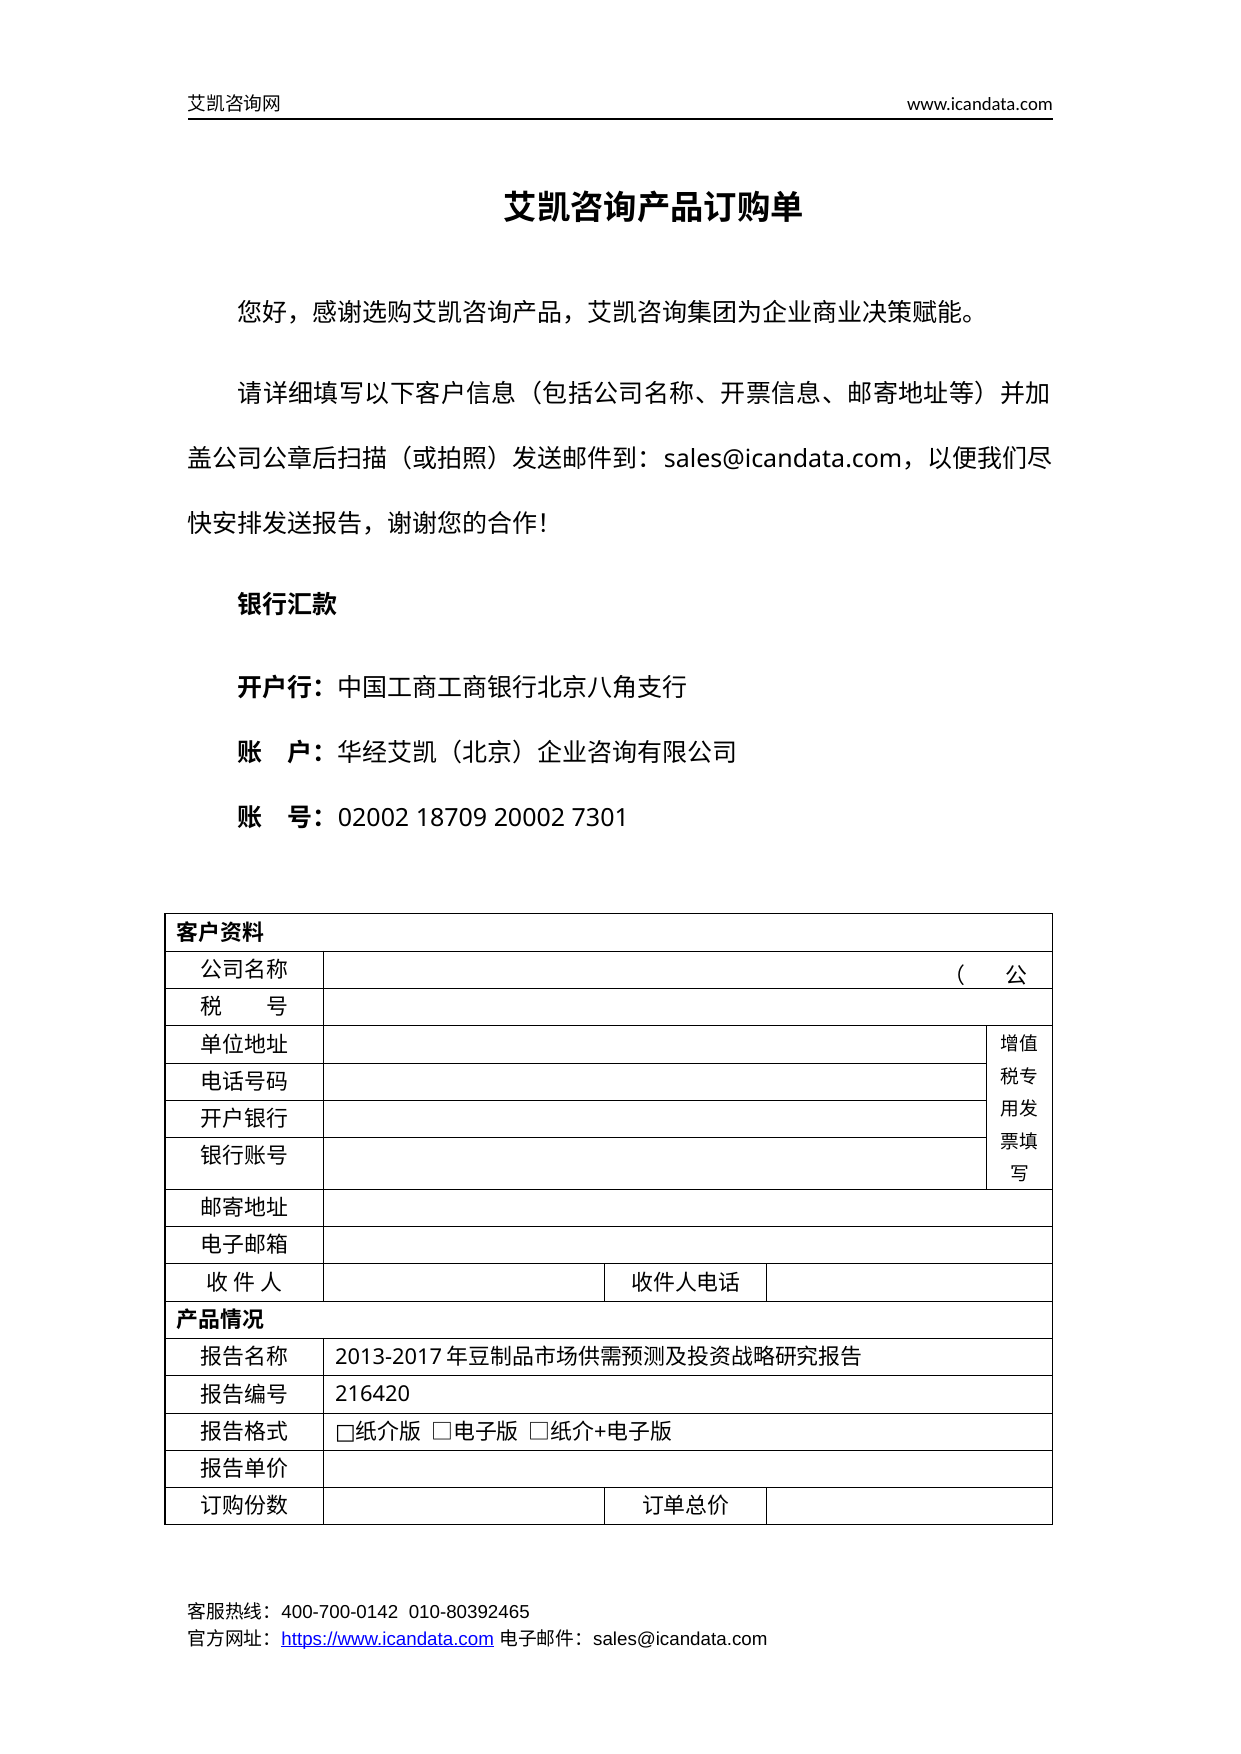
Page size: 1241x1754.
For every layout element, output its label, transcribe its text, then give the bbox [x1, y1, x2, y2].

table_cell [324, 1190, 1052, 1226]
table_cell 报告名称 [166, 1339, 323, 1375]
table_cell 产品情况 [166, 1302, 1052, 1338]
table_cell 公司名称 [166, 952, 323, 988]
table_header 客户资料 [166, 914, 1052, 951]
text 账 户：华经艾凯（北京）企业咨询有限公司 [187, 718, 1053, 783]
table_cell 税 号 [166, 989, 323, 1025]
table_cell 报告编号 [166, 1376, 323, 1412]
table_cell 增值税专用发票填写 [987, 1026, 1052, 1189]
table_cell 报告格式 [166, 1414, 323, 1450]
text 账 号：02002 18709 20002 7301 [187, 783, 1053, 848]
table_cell 收 件 人 [166, 1264, 323, 1301]
text 请详细填写以下客户信息（包括公司名称、开票信息、邮寄地址等）并加盖公司公章后扫描（或拍照）发送邮件到：sales@icandata.com，以便我们尽快安排发送报告，谢谢您的合作！ [187, 359, 1053, 554]
table_cell [324, 989, 1052, 1025]
table_cell 216420 [324, 1376, 1052, 1412]
table_cell 订购份数 [166, 1488, 323, 1524]
table_cell 2013-2017年豆制品市场供需预测及投资战略研究报告 [324, 1339, 1052, 1375]
table_cell [324, 1227, 1052, 1263]
text 艾凯咨询产品订购单 [187, 172, 1053, 237]
table_cell [324, 1064, 986, 1100]
table_cell 电话号码 [166, 1064, 323, 1100]
table_cell 报告单价 [166, 1451, 323, 1487]
table_cell □纸介版 □电子版 □纸介+电子版 [324, 1414, 1052, 1450]
table_cell 开户银行 [166, 1101, 323, 1137]
table_cell [324, 1451, 1052, 1487]
table_cell [324, 1101, 986, 1137]
table_cell 电子邮箱 [166, 1227, 323, 1263]
table_cell [324, 1264, 604, 1301]
table_cell [324, 1026, 986, 1062]
table_cell [324, 1138, 986, 1189]
text 您好，感谢选购艾凯咨询产品，艾凯咨询集团为企业商业决策赋能。 [187, 278, 1053, 343]
table_cell 收件人电话 [605, 1264, 766, 1301]
table_cell 银行账号 [166, 1138, 323, 1189]
table_cell [324, 952, 1052, 988]
table_cell 邮寄地址 [166, 1190, 323, 1226]
table_cell [324, 1488, 604, 1524]
table_cell 单位地址 [166, 1026, 323, 1062]
table_cell [767, 1488, 1052, 1524]
text 开户行：中国工商工商银行北京八角支行 [187, 653, 1053, 718]
text 银行汇款 [187, 570, 1053, 635]
table_cell 订单总价 [605, 1488, 766, 1524]
table_cell [767, 1264, 1052, 1301]
